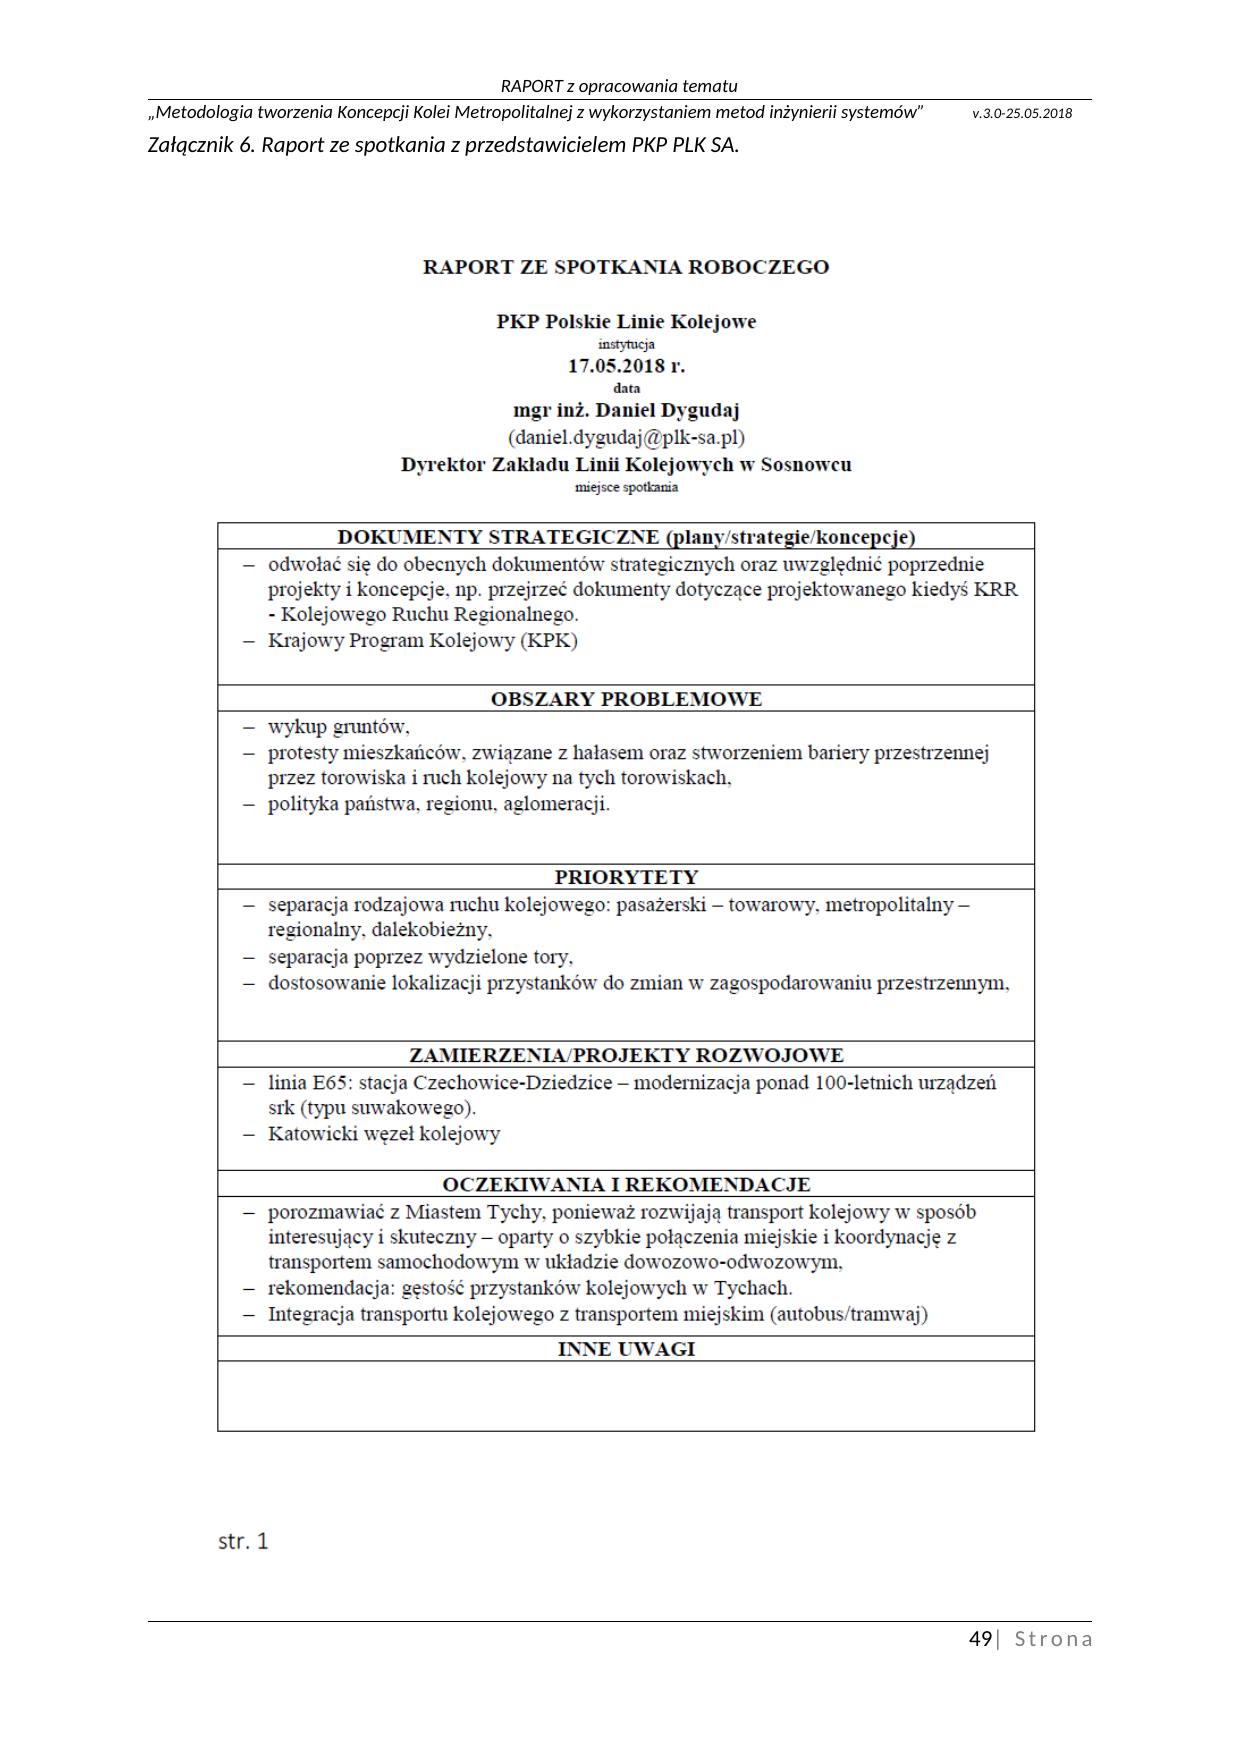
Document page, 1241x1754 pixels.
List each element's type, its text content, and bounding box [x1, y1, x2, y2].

picture [147, 182, 1092, 1585]
text Załącznik 6. Raport ze spotkania z przedstawicielem PKP PLK SA. [148, 130, 1092, 158]
